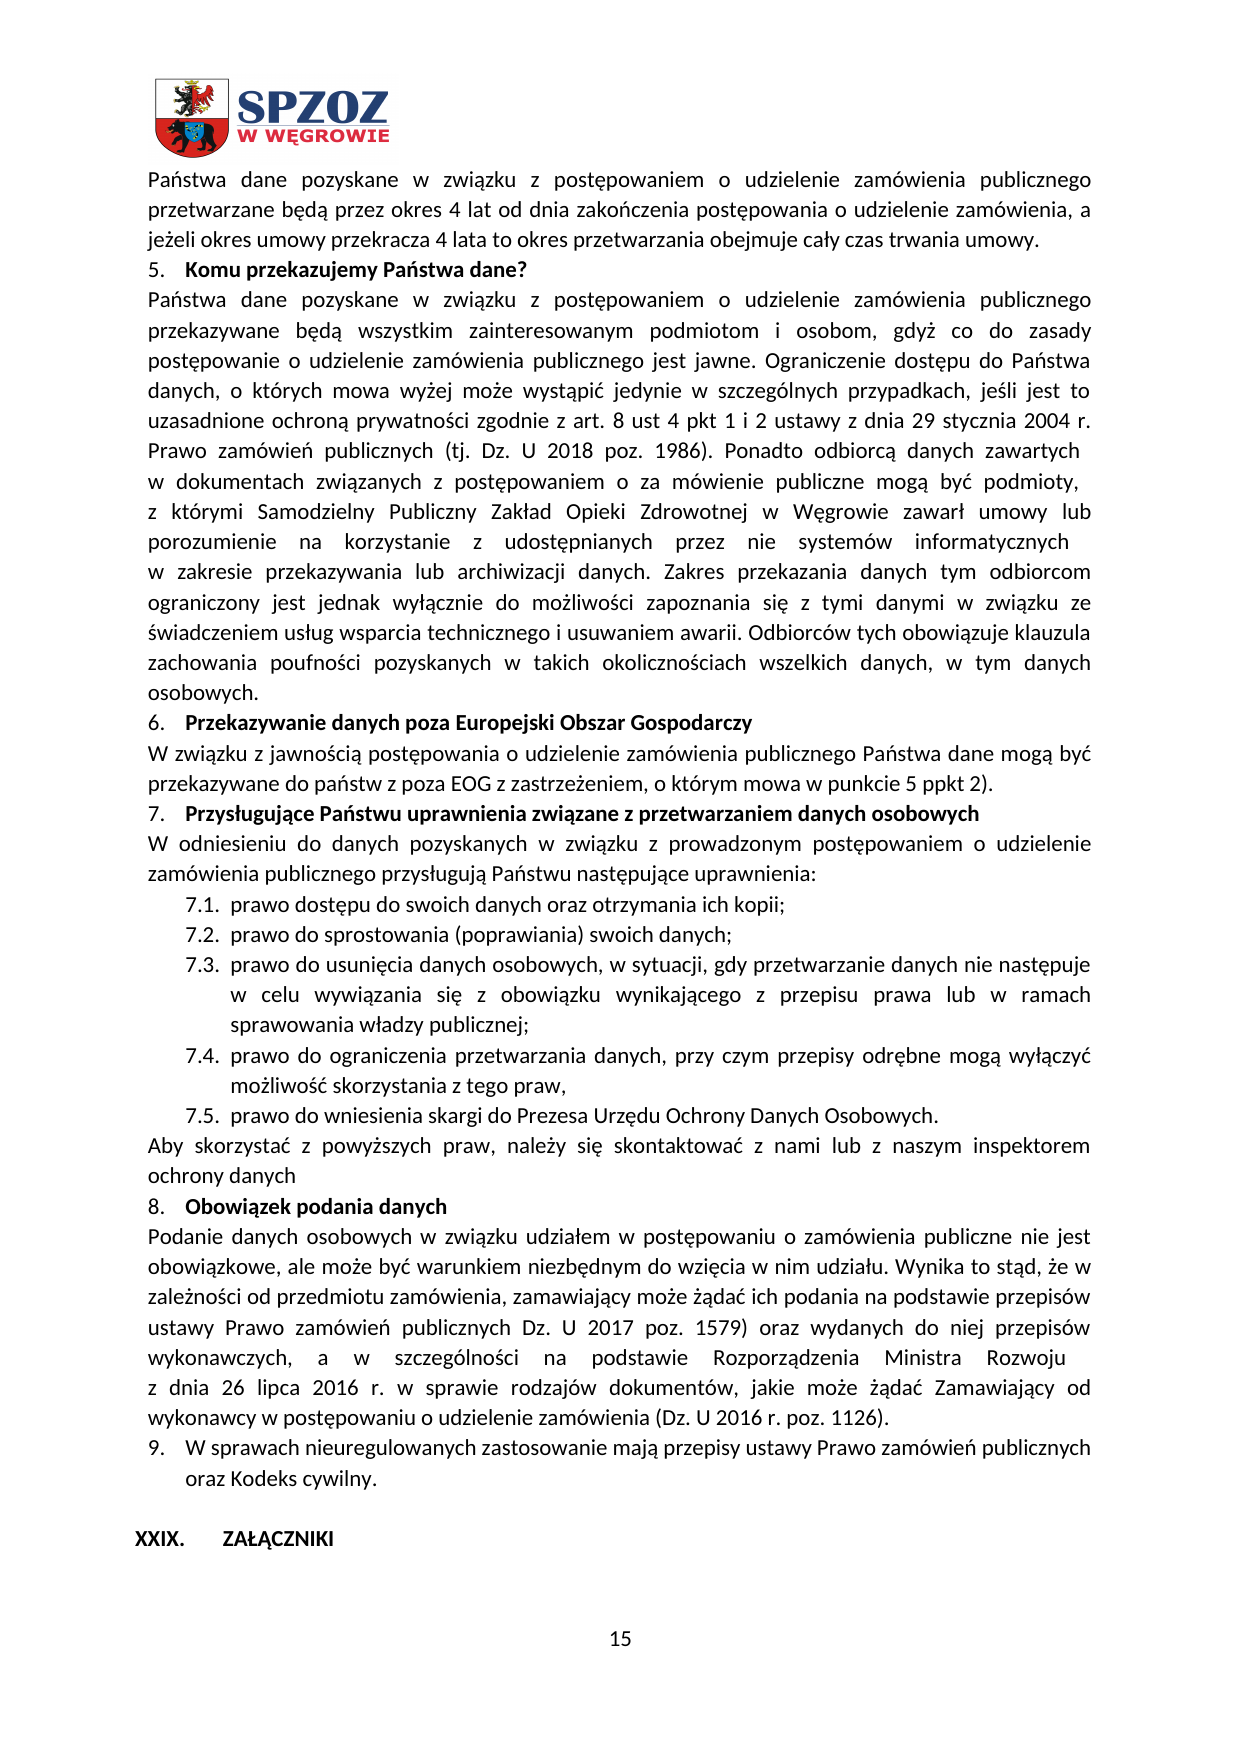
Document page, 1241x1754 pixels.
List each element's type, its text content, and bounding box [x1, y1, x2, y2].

picture [147, 73, 400, 165]
list Przekazywanie danych poza Europejski Obszar Gospodarczy [148, 708, 1093, 737]
list prawo dostępu do swoich danych oraz otrzymania ich kopii; [185, 890, 1093, 918]
list Komu przekazujemy Państwa dane? [148, 255, 1093, 283]
list Przysługujące Państwu uprawnienia związane z przetwarzaniem danych osobowych [148, 799, 1093, 827]
text Państwa dane pozyskane w związku z postępowaniem o udzielenie zamówienia publicznego przekazywane będą wszystkim zainteresowanym podmiotom i osobom, gdyż co do zasady postępowanie o udzielenie zamówienia publicznego jest jawne. Ograniczenie dostępu do Państwa danych, o których mowa wyżej może wystąpić jedynie w szczególnych przypadkach, jeśli jest to uzasadnione ochroną prywatności zgodnie z art. 8 ust 4 pkt 1 i 2 ustawy z dnia 29 stycznia 2004 r. Prawo zamówień publicznych (tj. Dz. U 2018 poz. 1986). Ponadto odbiorcą danych zawartych w dokumentach związanych z postępowaniem o za mówienie publiczne mogą być podmioty, z którymi Samodzielny Publiczny Zakład Opieki Zdrowotnej w Węgrowie zawarł umowy lub porozumienie na korzystanie z udostępnianych przez nie systemów informatycznych w zakresie przekazywania lub archiwizacji danych. Zakres przekazania danych tym odbiorcom ograniczony jest jednak wyłącznie do możliwości zapoznania się z tymi danymi w związku ze świadczeniem usług wsparcia technicznego i usuwaniem awarii. Odbiorców tych obowiązuje klauzula zachowania poufności pozyskanych w takich okolicznościach wszelkich danych, w tym danych osobowych. [148, 286, 1093, 706]
list ZAŁĄCZNIKI [185, 1524, 1093, 1552]
text W związku z jawnością postępowania o udzielenie zamówienia publicznego Państwa dane mogą być przekazywane do państw z poza EOG z zastrzeżeniem, o którym mowa w punkcie 5 ppkt 2). [148, 739, 1093, 797]
text Państwa dane pozyskane w związku z postępowaniem o udzielenie zamówienia publicznego przetwarzane będą przez okres 4 lat od dnia zakończenia postępowania o udzielenie zamówienia, a jeżeli okres umowy przekracza 4 lata to okres przetwarzania obejmuje cały czas trwania umowy. [148, 165, 1093, 253]
text Aby skorzystać z powyższych praw, należy się skontaktować z nami lub z naszym inspektorem ochrony danych [148, 1131, 1093, 1190]
list W sprawach nieuregulowanych zastosowanie mają przepisy ustawy Prawo zamówień publicznych oraz Kodeks cywilny. [148, 1433, 1093, 1492]
text Podanie danych osobowych w związku udziałem w postępowaniu o zamówienia publiczne nie jest obowiązkowe, ale może być warunkiem niezbędnym do wzięcia w nim udziału. Wynika to stąd, że w zależności od przedmiotu zamówienia, zamawiający może żądać ich podania na podstawie przepisów ustawy Prawo zamówień publicznych Dz. U 2017 poz. 1579) oraz wydanych do niej przepisów wykonawczych, a w szczególności na podstawie Rozporządzenia Ministra Rozwoju z dnia 26 lipca 2016 r. w sprawie rodzajów dokumentów, jakie może żądać Zamawiający od wykonawcy w postępowaniu o udzielenie zamówienia (Dz. U 2016 r. poz. 1126). [148, 1222, 1093, 1431]
list Obowiązek podania danych [148, 1192, 1093, 1220]
list prawo do ograniczenia przetwarzania danych, przy czym przepisy odrębne mogą wyłączyć możliwość skorzystania z tego praw, [185, 1041, 1093, 1099]
list prawo do wniesienia skargi do Prezesa Urzędu Ochrony Danych Osobowych. [185, 1101, 1093, 1129]
text W odniesieniu do danych pozyskanych w związku z prowadzonym postępowaniem o udzielenie zamówienia publicznego przysługują Państwu następujące uprawnienia: [148, 829, 1093, 888]
list prawo do sprostowania (poprawiania) swoich danych; [185, 920, 1093, 948]
list prawo do usunięcia danych osobowych, w sytuacji, gdy przetwarzanie danych nie następuje w celu wywiązania się z obowiązku wynikającego z przepisu prawa lub w ramach sprawowania władzy publicznej; [185, 950, 1093, 1039]
